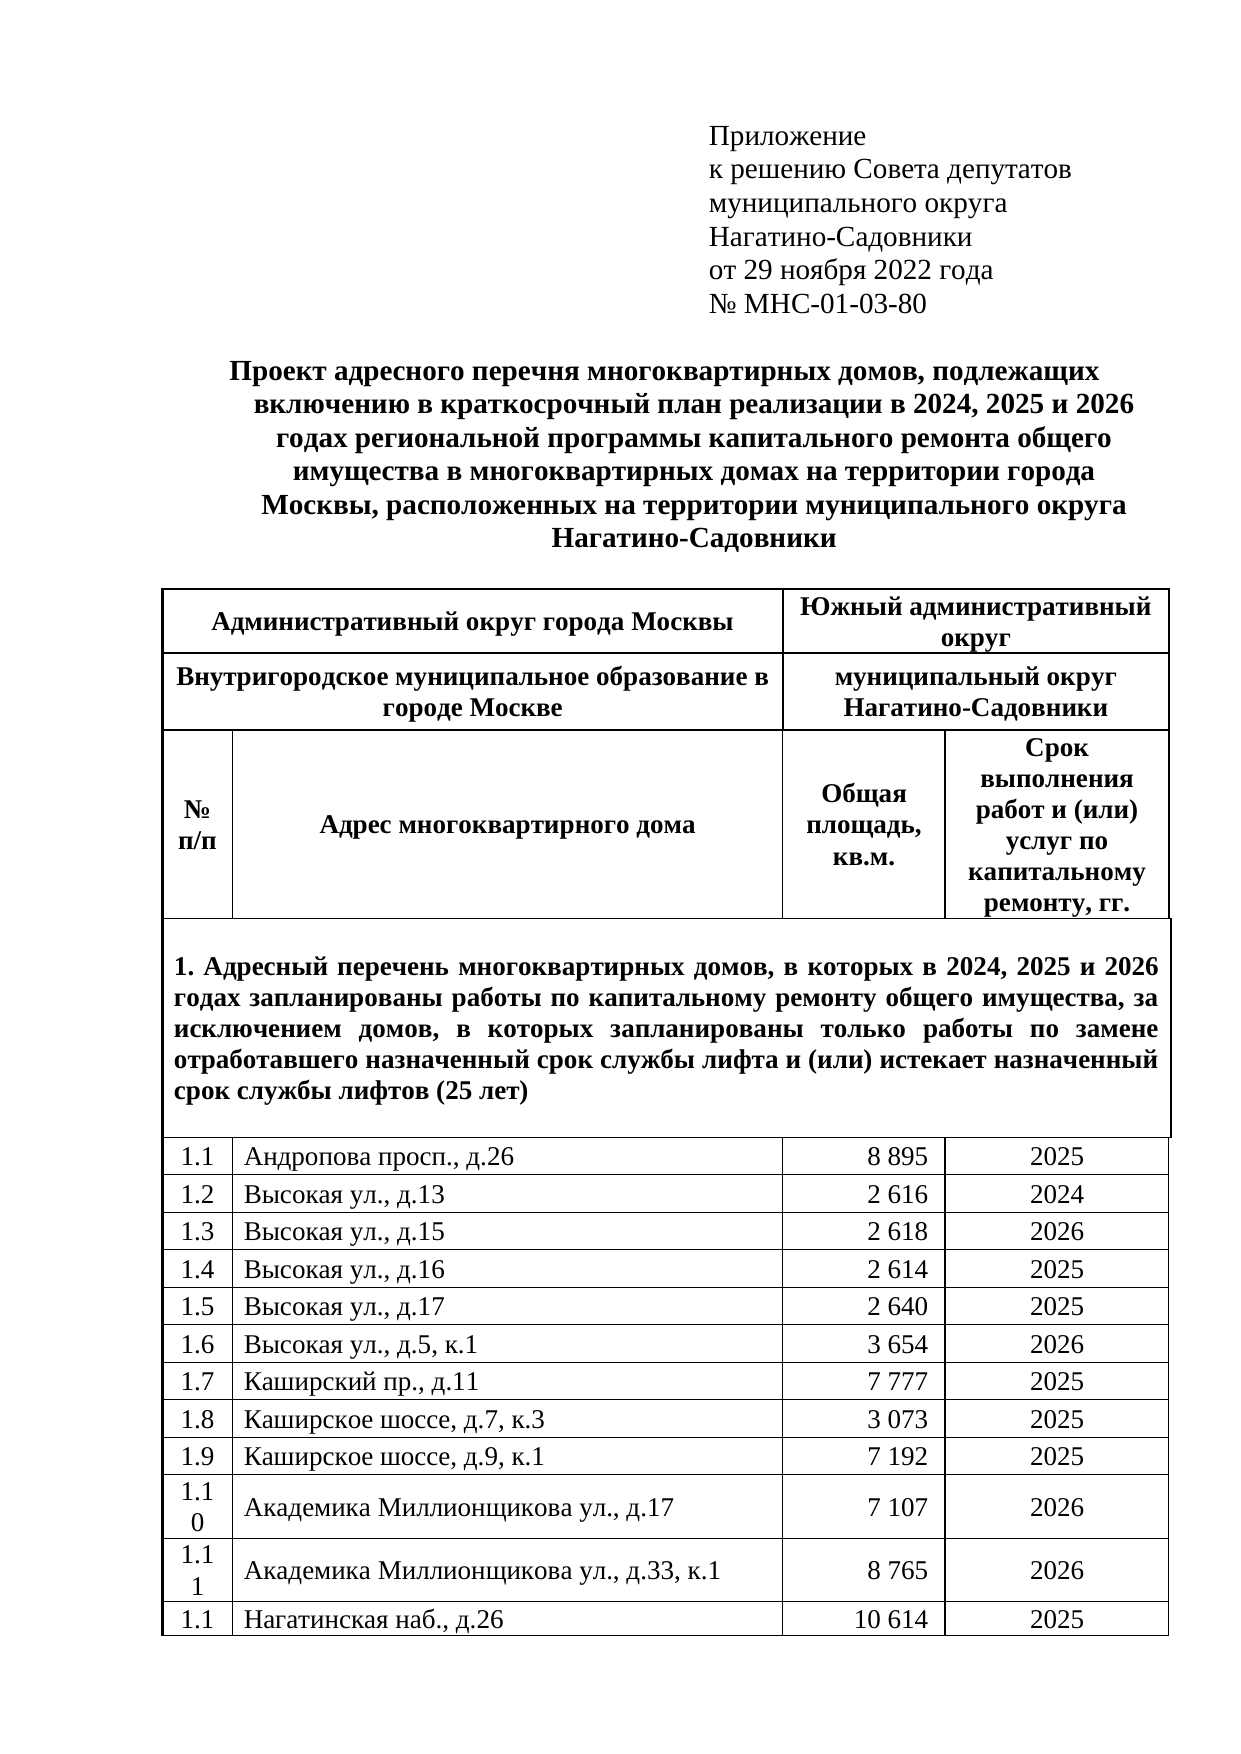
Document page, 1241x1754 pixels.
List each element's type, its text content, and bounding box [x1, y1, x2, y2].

table_cell 2026 [946, 1213, 1168, 1249]
table_cell 3 654 [783, 1325, 944, 1362]
table_cell 1.8 [164, 1400, 232, 1437]
table_cell 2 618 [783, 1213, 944, 1249]
table_cell 10 614 [783, 1602, 944, 1635]
table_cell 2025 [946, 1288, 1168, 1324]
table_cell 3 073 [783, 1400, 944, 1437]
table_cell 1.1 [164, 1138, 232, 1174]
table_cell Высокая ул., д.17 [233, 1288, 782, 1324]
table_cell Академика Миллионщикова ул., д.33, к.1 [233, 1539, 782, 1601]
table_cell 1.7 [164, 1363, 232, 1399]
table_cell 2025 [946, 1363, 1168, 1399]
text Проект адресного перечня многоквартирных домов, подлежащих включению в краткосрочный план реализации в 2024, 2025 и 2026 годах региональной программы капитального ремонта общего имущества в многоквартирных домах на территории города Москвы, расположенных на территории муниципального округа Нагатино-Садовники [177, 353, 1152, 554]
table_cell 2025 [946, 1250, 1168, 1287]
table_cell 2025 [946, 1602, 1168, 1635]
table_cell 2026 [946, 1325, 1168, 1362]
table_cell 2025 [946, 1138, 1168, 1174]
table_cell Внутригородское муниципальное образование в городе Москве [164, 654, 782, 729]
table_cell 2026 [946, 1539, 1168, 1601]
text № МНС-01-03-80 [709, 286, 1152, 319]
table_cell 1.4 [164, 1250, 232, 1287]
table_cell Андропова просп., д.26 [233, 1138, 782, 1174]
text от 29 ноября 2022 года [709, 252, 1152, 286]
table_cell Общая площадь, кв.м. [783, 731, 944, 918]
text Приложение [709, 118, 1152, 152]
table_cell 7 192 [783, 1438, 944, 1474]
table_cell Каширский пр., д.11 [233, 1363, 782, 1399]
table_cell 1.12 [164, 1602, 232, 1635]
table_cell 2 640 [783, 1288, 944, 1324]
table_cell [233, 1602, 782, 1635]
table_cell Высокая ул., д.5, к.1 [233, 1325, 782, 1362]
table_cell Академика Миллионщикова ул., д.17 [233, 1475, 782, 1537]
table_cell Высокая ул., д.13 [233, 1175, 782, 1212]
table_cell 1.11 [164, 1539, 232, 1601]
table_cell 7 777 [783, 1363, 944, 1399]
table_cell 1.6 [164, 1325, 232, 1362]
table_header Административный округ города Москвы [164, 590, 782, 652]
table_cell Срок выполнения работ и (или) услуг по капитальному ремонту, гг. [946, 731, 1168, 918]
table_cell 1.5 [164, 1288, 232, 1324]
table_cell 8 765 [783, 1539, 944, 1601]
table_cell 7 107 [783, 1475, 944, 1537]
text муниципального округа [709, 185, 1152, 219]
table_header Южный административный округ [784, 590, 1168, 652]
table_cell Высокая ул., д.15 [233, 1213, 782, 1249]
table_cell 1.2 [164, 1175, 232, 1212]
table_cell Адрес многоквартирного дома [233, 731, 782, 918]
table_cell 2025 [946, 1438, 1168, 1474]
table_cell 2 614 [783, 1250, 944, 1287]
table_cell Каширское шоссе, д.9, к.1 [233, 1438, 782, 1474]
table_cell 2 616 [783, 1175, 944, 1212]
table_cell 1. Адресный перечень многоквартирных домов, в которых в 2024, 2025 и 2026 годах запланированы работы по капитальному ремонту общего имущества, за исключением домов, в которых запланированы только работы по замене отработавшего назначенный срок службы лифта и (или) истекает назначенный срок службы лифтов (25 лет) [164, 919, 1170, 1137]
table_cell муниципальный округ Нагатино-Садовники [784, 654, 1168, 729]
table_cell 2025 [946, 1400, 1168, 1437]
table_cell 1.10 [164, 1475, 232, 1537]
text Нагатино-Садовники [709, 219, 1152, 252]
table_cell 1.9 [164, 1438, 232, 1474]
table_cell Каширское шоссе, д.7, к.3 [233, 1400, 782, 1437]
table_cell 8 895 [783, 1138, 944, 1174]
table_cell 1.3 [164, 1213, 232, 1249]
table_cell 2026 [946, 1475, 1168, 1537]
table_cell № п/п [164, 731, 232, 918]
text к решению Совета депутатов [709, 152, 1152, 185]
table_cell 2024 [946, 1175, 1168, 1212]
table_cell Высокая ул., д.16 [233, 1250, 782, 1287]
